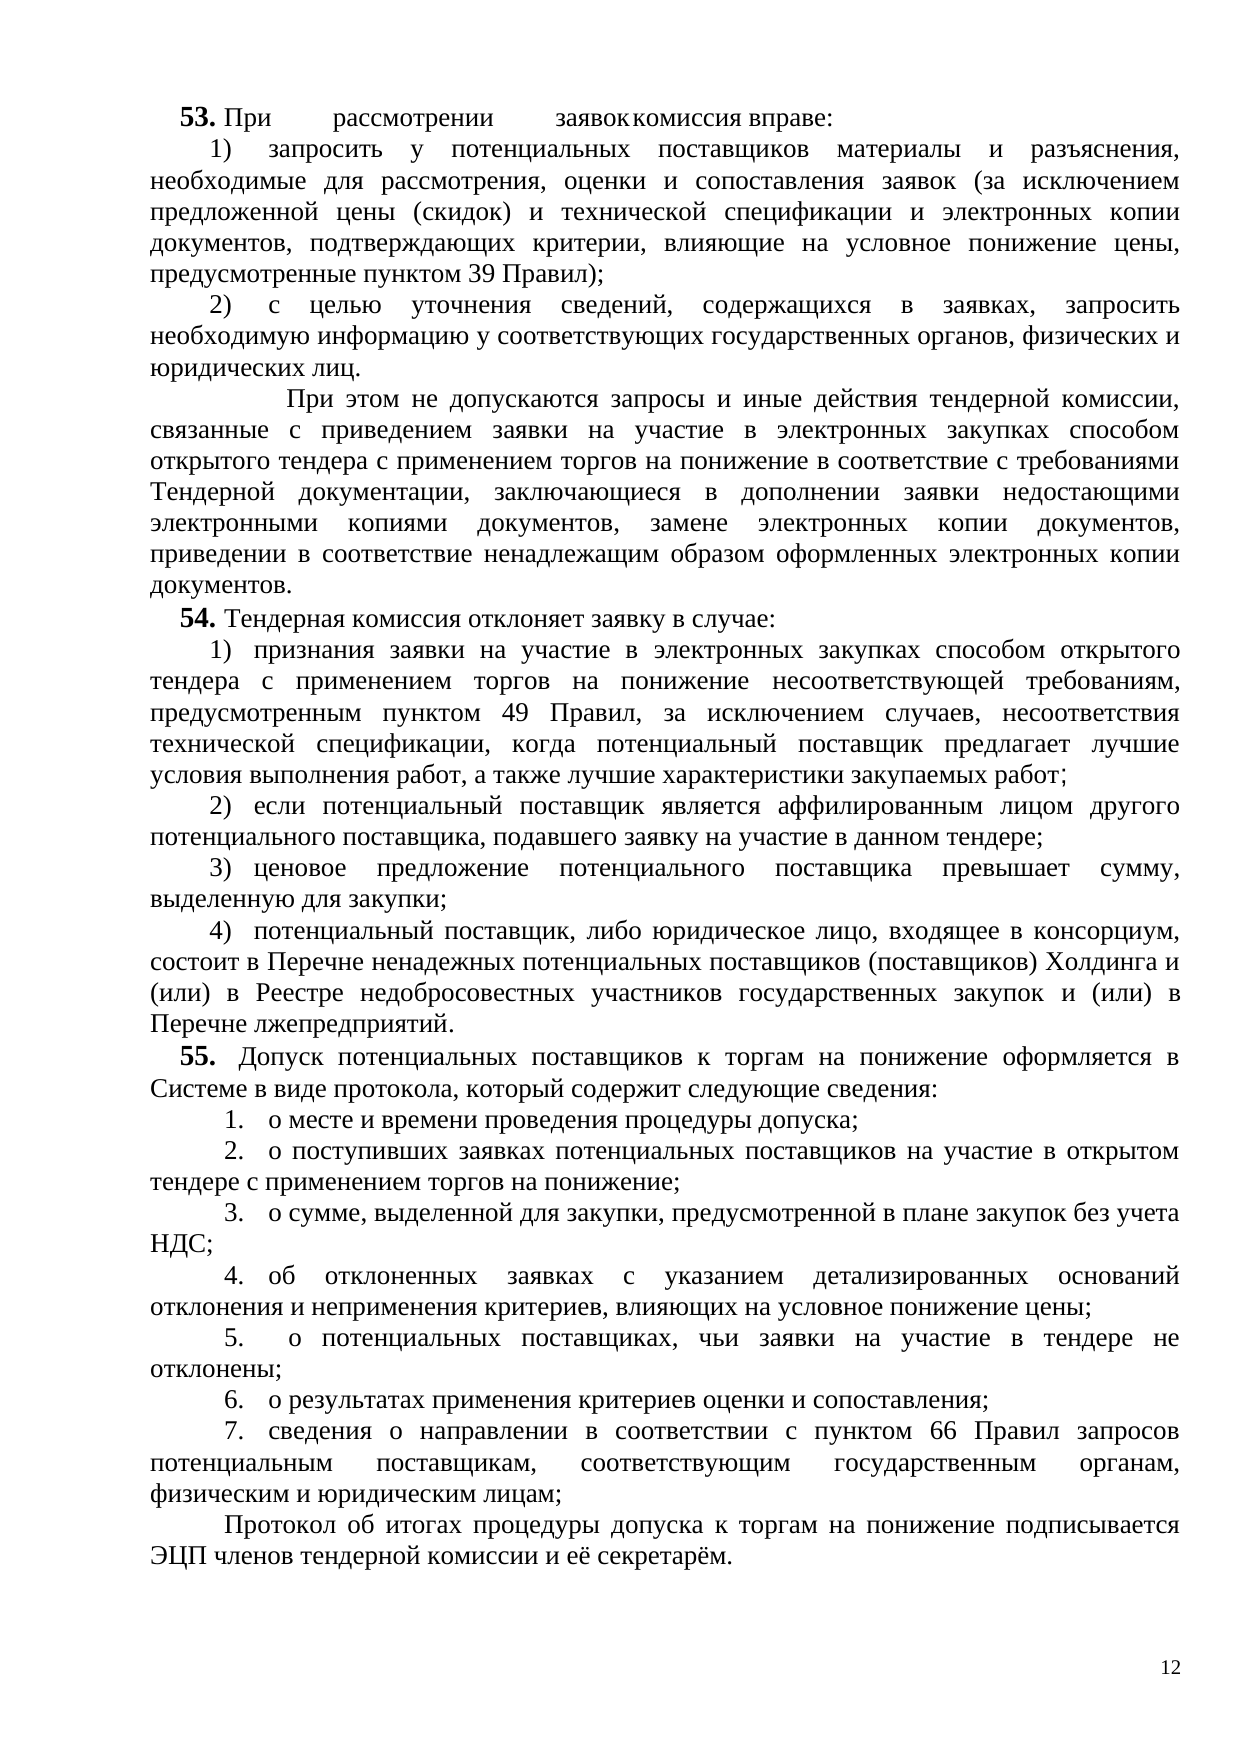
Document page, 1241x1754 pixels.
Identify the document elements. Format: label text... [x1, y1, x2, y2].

list о результатах применения критериев оценки и сопоставления; [150, 1383, 1181, 1414]
list с целью уточнения сведений, содержащихся в заявках, запросить необходимую информацию у соответствующих государственных органов, физических и юридических лиц. [150, 288, 1181, 382]
list о месте и времени проведения процедуры допуска; [224, 1103, 1181, 1134]
list При рассмотрении заявок комиссия вправе: [150, 99, 1181, 133]
list об отклоненных заявках с указанием детализированных оснований отклонения и неприменения критериев, влияющих на условное понижение цены; [150, 1259, 1181, 1321]
list сведения о направлении в соответствии с пунктом 66 Правил запросов потенциальным поставщикам, соответствующим государственным органам, физическим и юридическим лицам; [150, 1414, 1181, 1508]
list Допуск потенциальных поставщиков к торгам на понижение оформляется в Системе в виде протокола, который содержит следующие сведения: [150, 1038, 1181, 1103]
text При этом не допускаются запросы и иные действия тендерной комиссии, связанные с приведением заявки на участие в электронных закупках способом открытого тендера с применением торгов на понижение в соответствие с требованиями Тендерной документации, заключающиеся в дополнении заявки недостающими электронными копиями документов, замене электронных копии документов, приведении в соответствие ненадлежащим образом оформленных электронных копии документов. [150, 382, 1181, 600]
list потенциальный поставщик, либо юридическое лицо, входящее в консорциум, состоит в Перечне ненадежных потенциальных поставщиков (поставщиков) Холдинга и (или) в Реестре недобросовестных участников государственных закупок и (или) в Перечне лжепредприятий. [150, 914, 1181, 1038]
list о потенциальных поставщиках, чьи заявки на участие в тендере не отклонены; [150, 1321, 1181, 1383]
list запросить у потенциальных поставщиков материалы и разъяснения, необходимые для рассмотрения, оценки и сопоставления заявок (за исключением предложенной цены (скидок) и технической спецификации и электронных копии документов, подтверждающих критерии, влияющие на условное понижение цены, предусмотренные пунктом 39 Правил); [150, 133, 1181, 288]
list о поступивших заявках потенциальных поставщиков на участие в открытом тендере с применением торгов на понижение; [150, 1134, 1181, 1196]
list о сумме, выделенной для закупки, предусмотренной в плане закупок без учета НДС; [150, 1196, 1181, 1259]
list Протокол об итогах процедуры допуска к торгам на понижение подписывается ЭЦП членов тендерной комиссии и её секретарём. [150, 1508, 1181, 1570]
list ценовое предложение потенциального поставщика превышает сумму, выделенную для закупки; [150, 851, 1181, 914]
list признания заявки на участие в электронных закупках способом открытого тендера с применением торгов на понижение несоответствующей требованиям, предусмотренным пунктом 49 Правил, за исключением случаев, несоответствия технической спецификации, когда потенциальный поставщик предлагает лучшие условия выполнения работ, а также лучшие характеристики закупаемых работ; [150, 633, 1181, 789]
list если потенциальный поставщик является аффилированным лицом другого потенциального поставщика, подавшего заявку на участие в данном тендере; [150, 789, 1181, 851]
list Тендерная комиссия отклоняет заявку в случае: [150, 600, 1181, 633]
